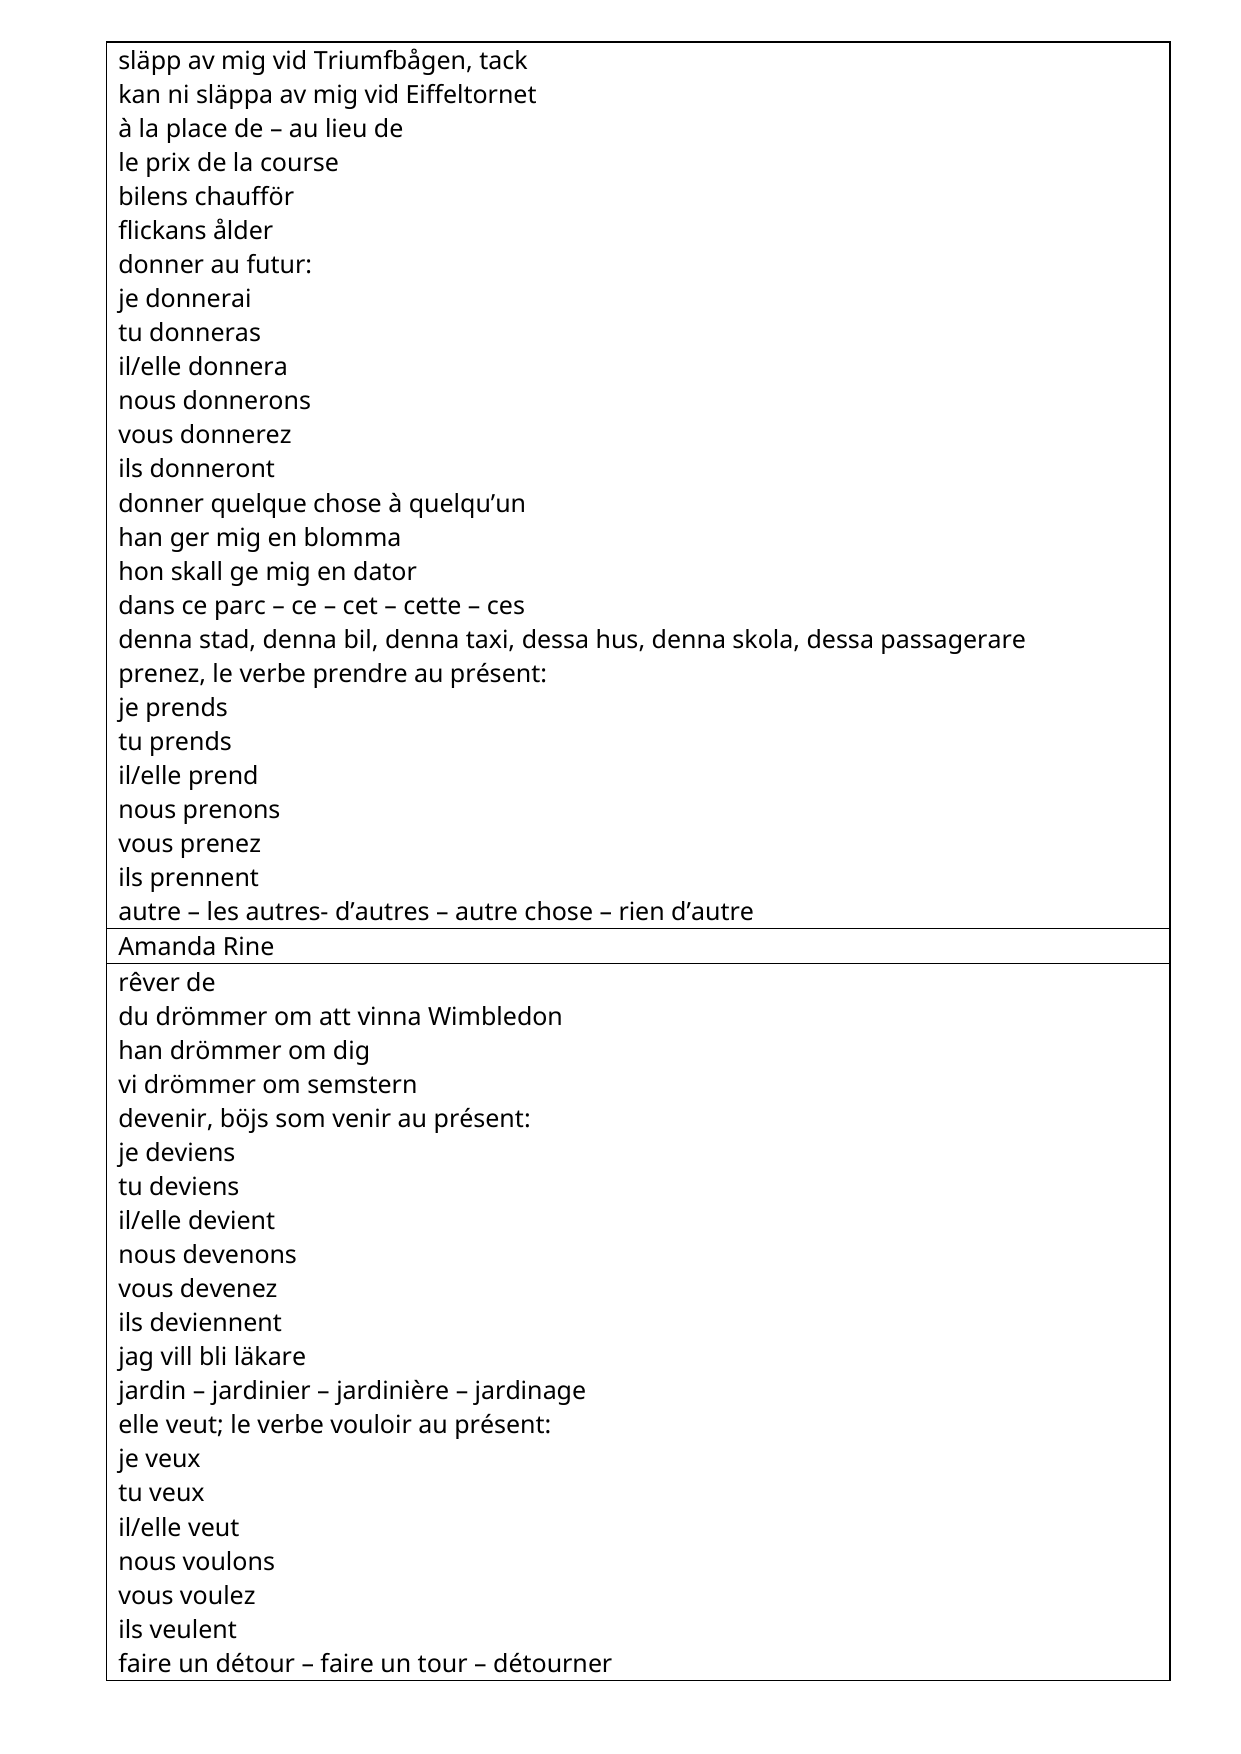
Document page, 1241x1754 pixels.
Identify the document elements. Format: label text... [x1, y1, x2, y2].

table_cell Amanda Rine [107, 929, 1169, 963]
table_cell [107, 43, 1169, 928]
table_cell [107, 964, 1169, 1679]
